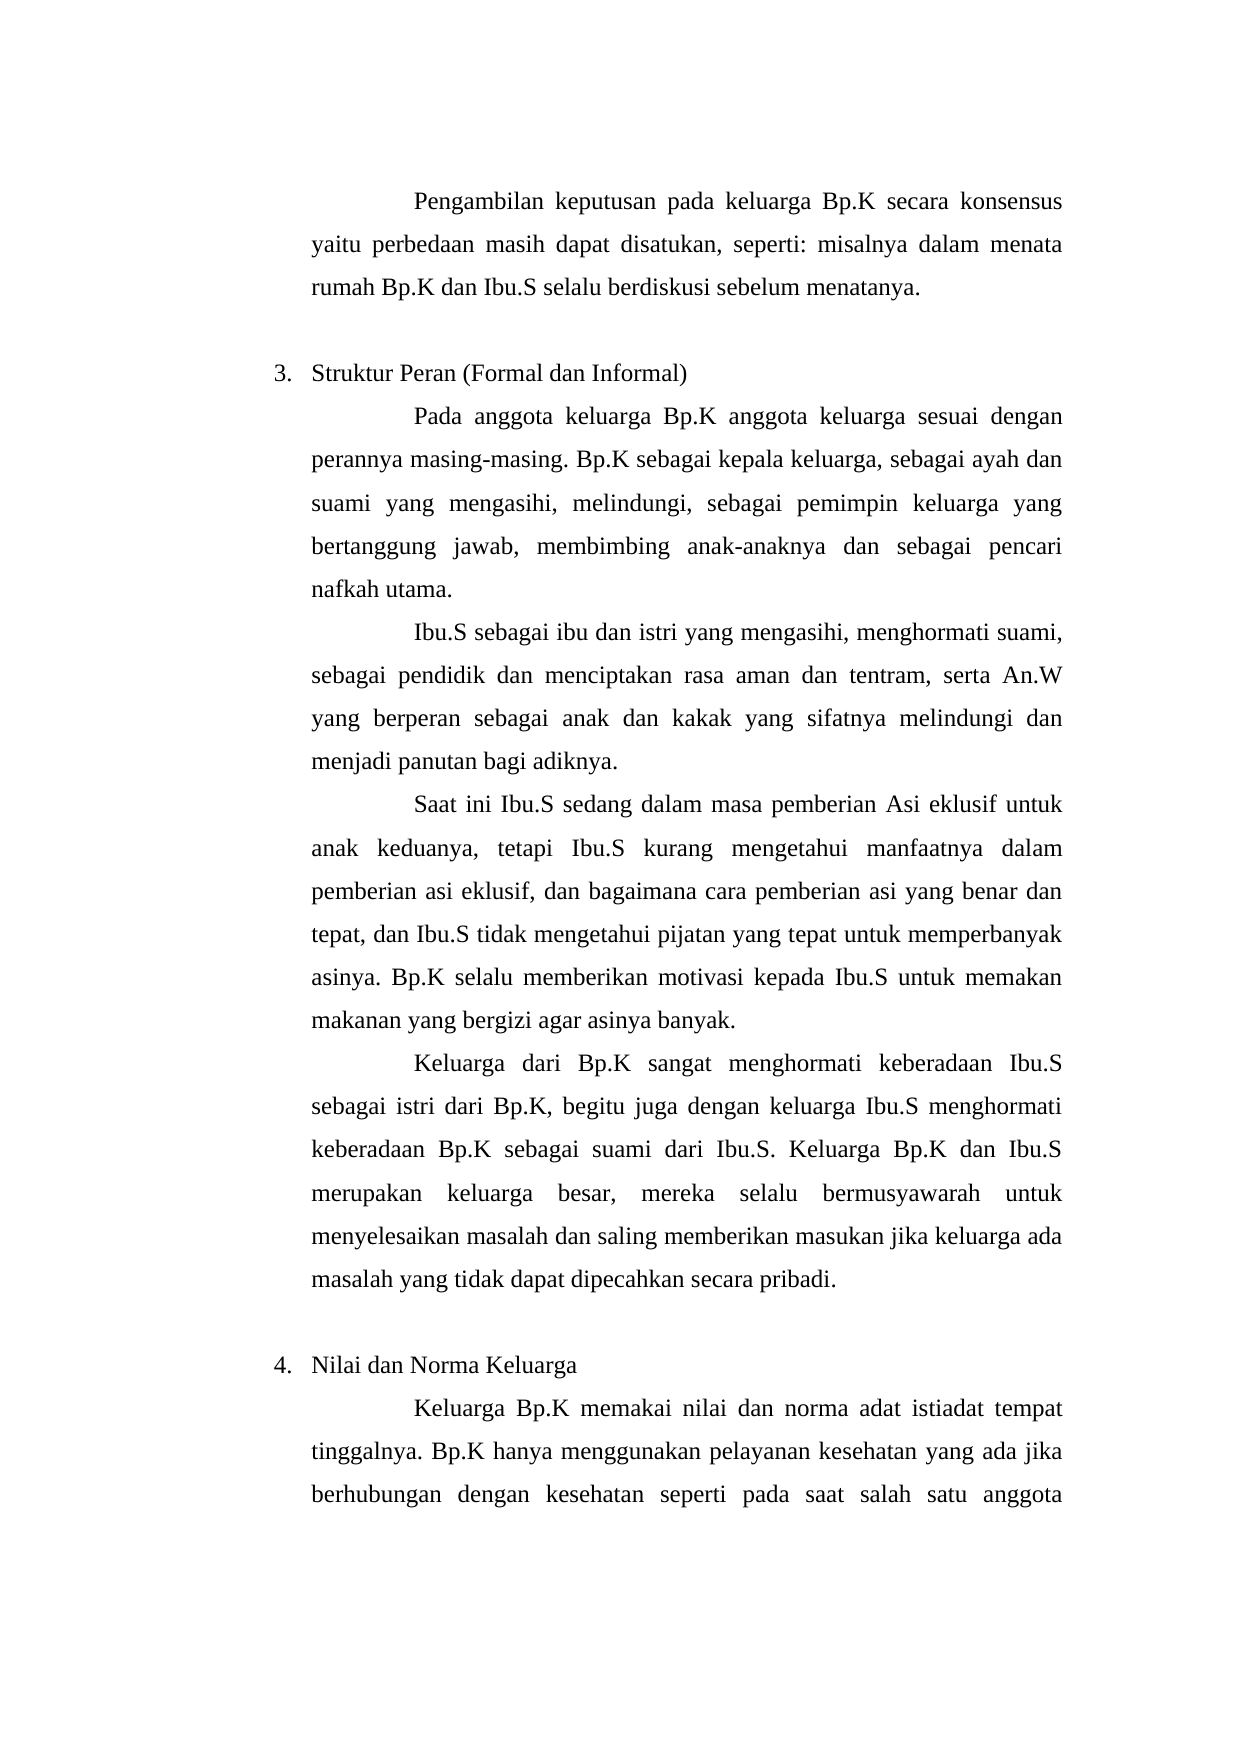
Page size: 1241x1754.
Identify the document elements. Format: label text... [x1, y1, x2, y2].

list Struktur Peran (Formal dan Informal) [274, 358, 1063, 387]
list Keluarga dari Bp.K sangat menghormati keberadaan Ibu.S sebagai istri dari Bp.K, begitu juga dengan keluarga Ibu.S menghormati keberadaan Bp.K sebagai suami dari Ibu.S. Keluarga Bp.K dan Ibu.S merupakan keluarga besar, mereka selalu bermusyawarah untuk menyelesaikan masalah dan saling memberikan masukan jika keluarga ada masalah yang tidak dapat dipecahkan secara pribadi. [311, 1048, 1063, 1293]
list Ibu.S sebagai ibu dan istri yang mengasihi, menghormati suami, sebagai pendidik dan menciptakan rasa aman dan tentram, serta An.W yang berperan sebagai anak dan kakak yang sifatnya melindungi dan menjadi panutan bagi adiknya. [311, 617, 1063, 775]
list Pengambilan keputusan pada keluarga Bp.K secara konsensus yaitu perbedaan masih dapat disatukan, seperti: misalnya dalam menata rumah Bp.K dan Ibu.S selalu berdiskusi sebelum menatanya. [311, 186, 1063, 301]
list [311, 1393, 1063, 1508]
list Pada anggota keluarga Bp.K anggota keluarga sesuai dengan perannya masing-masing. Bp.K sebagai kepala keluarga, sebagai ayah dan suami yang mengasihi, melindungi, sebagai pemimpin keluarga yang bertanggung jawab, membimbing anak-anaknya dan sebagai pencari nafkah utama. [311, 401, 1063, 603]
list Nilai dan Norma Keluarga [274, 1350, 1063, 1379]
list Saat ini Ibu.S sedang dalam masa pemberian Asi eklusif untuk anak keduanya, tetapi Ibu.S kurang mengetahui manfaatnya dalam pemberian asi eklusif, dan bagaimana cara pemberian asi yang benar dan tepat, dan Ibu.S tidak mengetahui pijatan yang tepat untuk memperbanyak asinya. Bp.K selalu memberikan motivasi kepada Ibu.S untuk memakan makanan yang bergizi agar asinya banyak. [311, 789, 1063, 1034]
